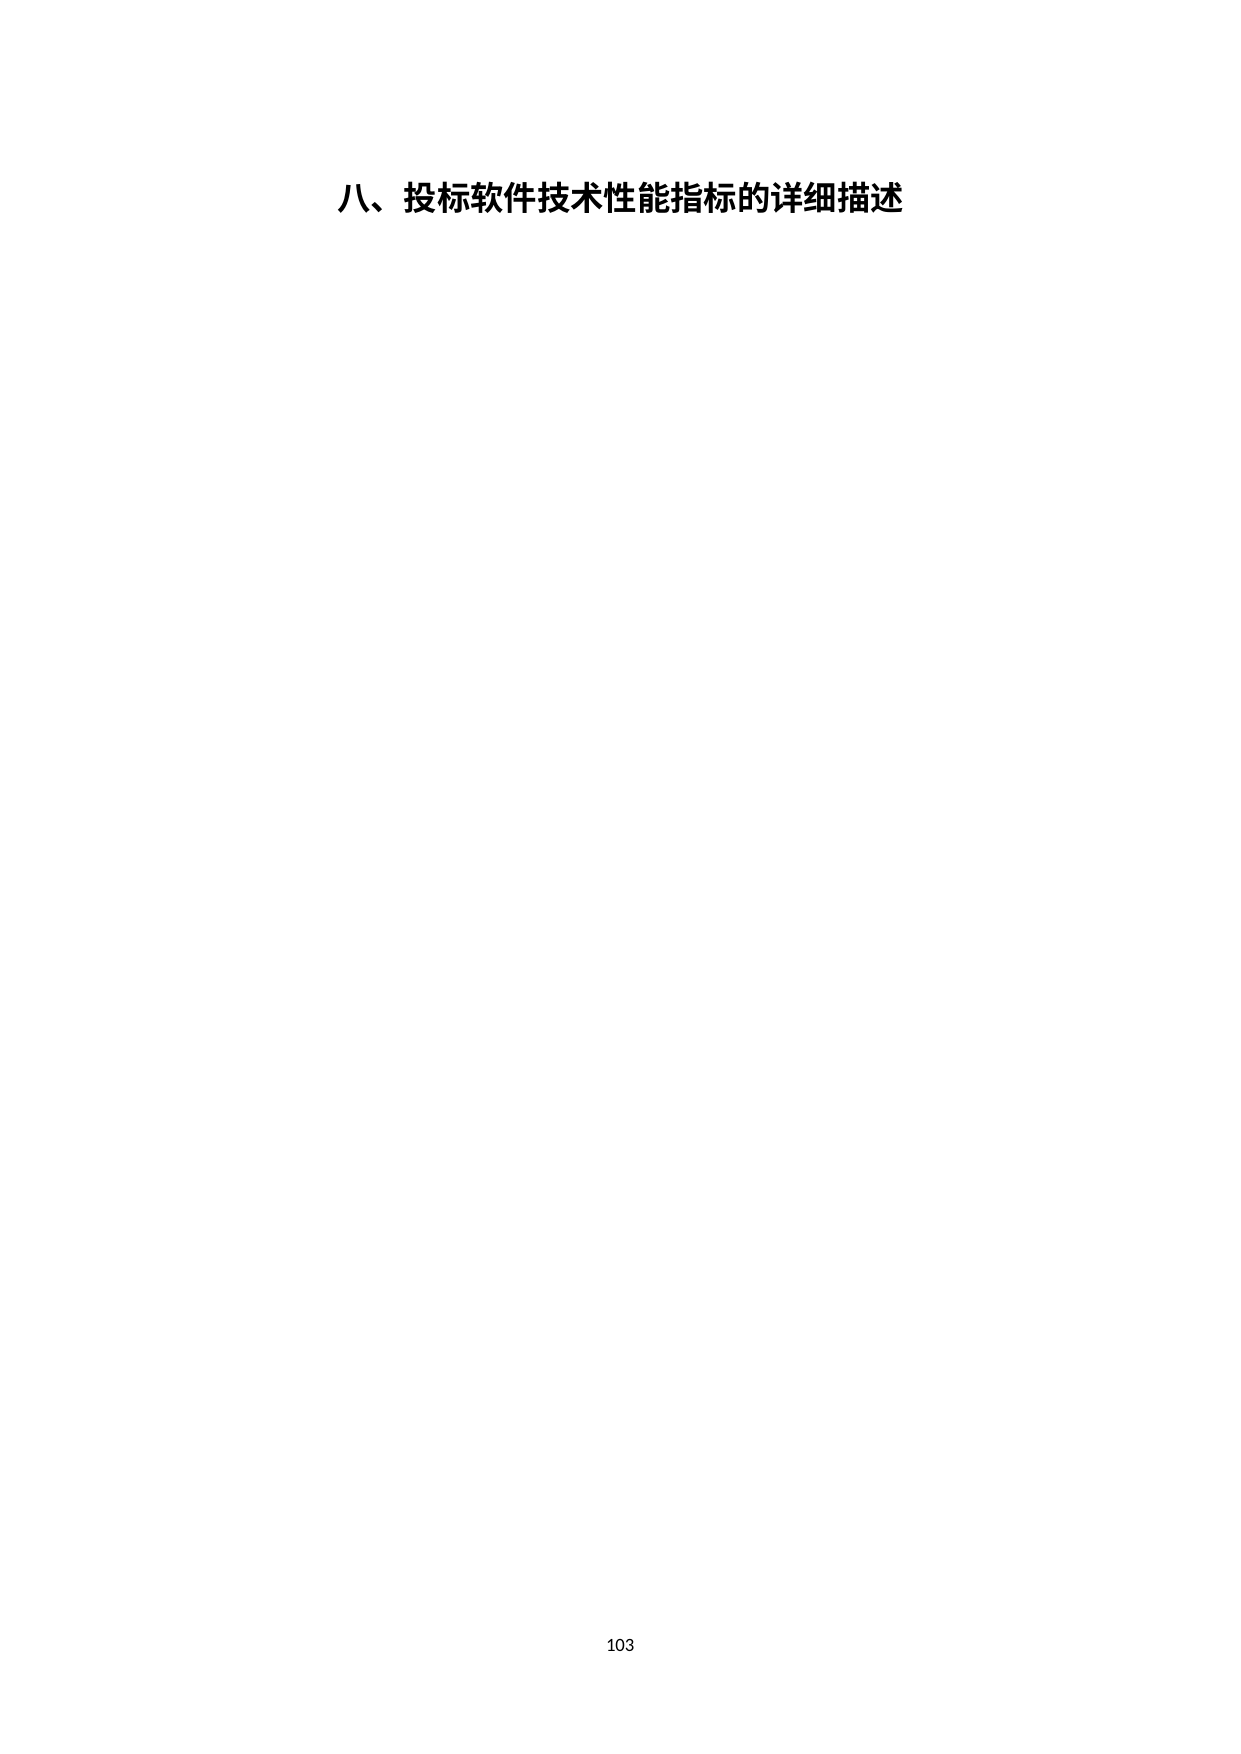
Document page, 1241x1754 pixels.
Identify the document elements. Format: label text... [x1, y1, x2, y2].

subtitle 八、投标软件技术性能指标的详细描述 [112, 177, 1128, 219]
